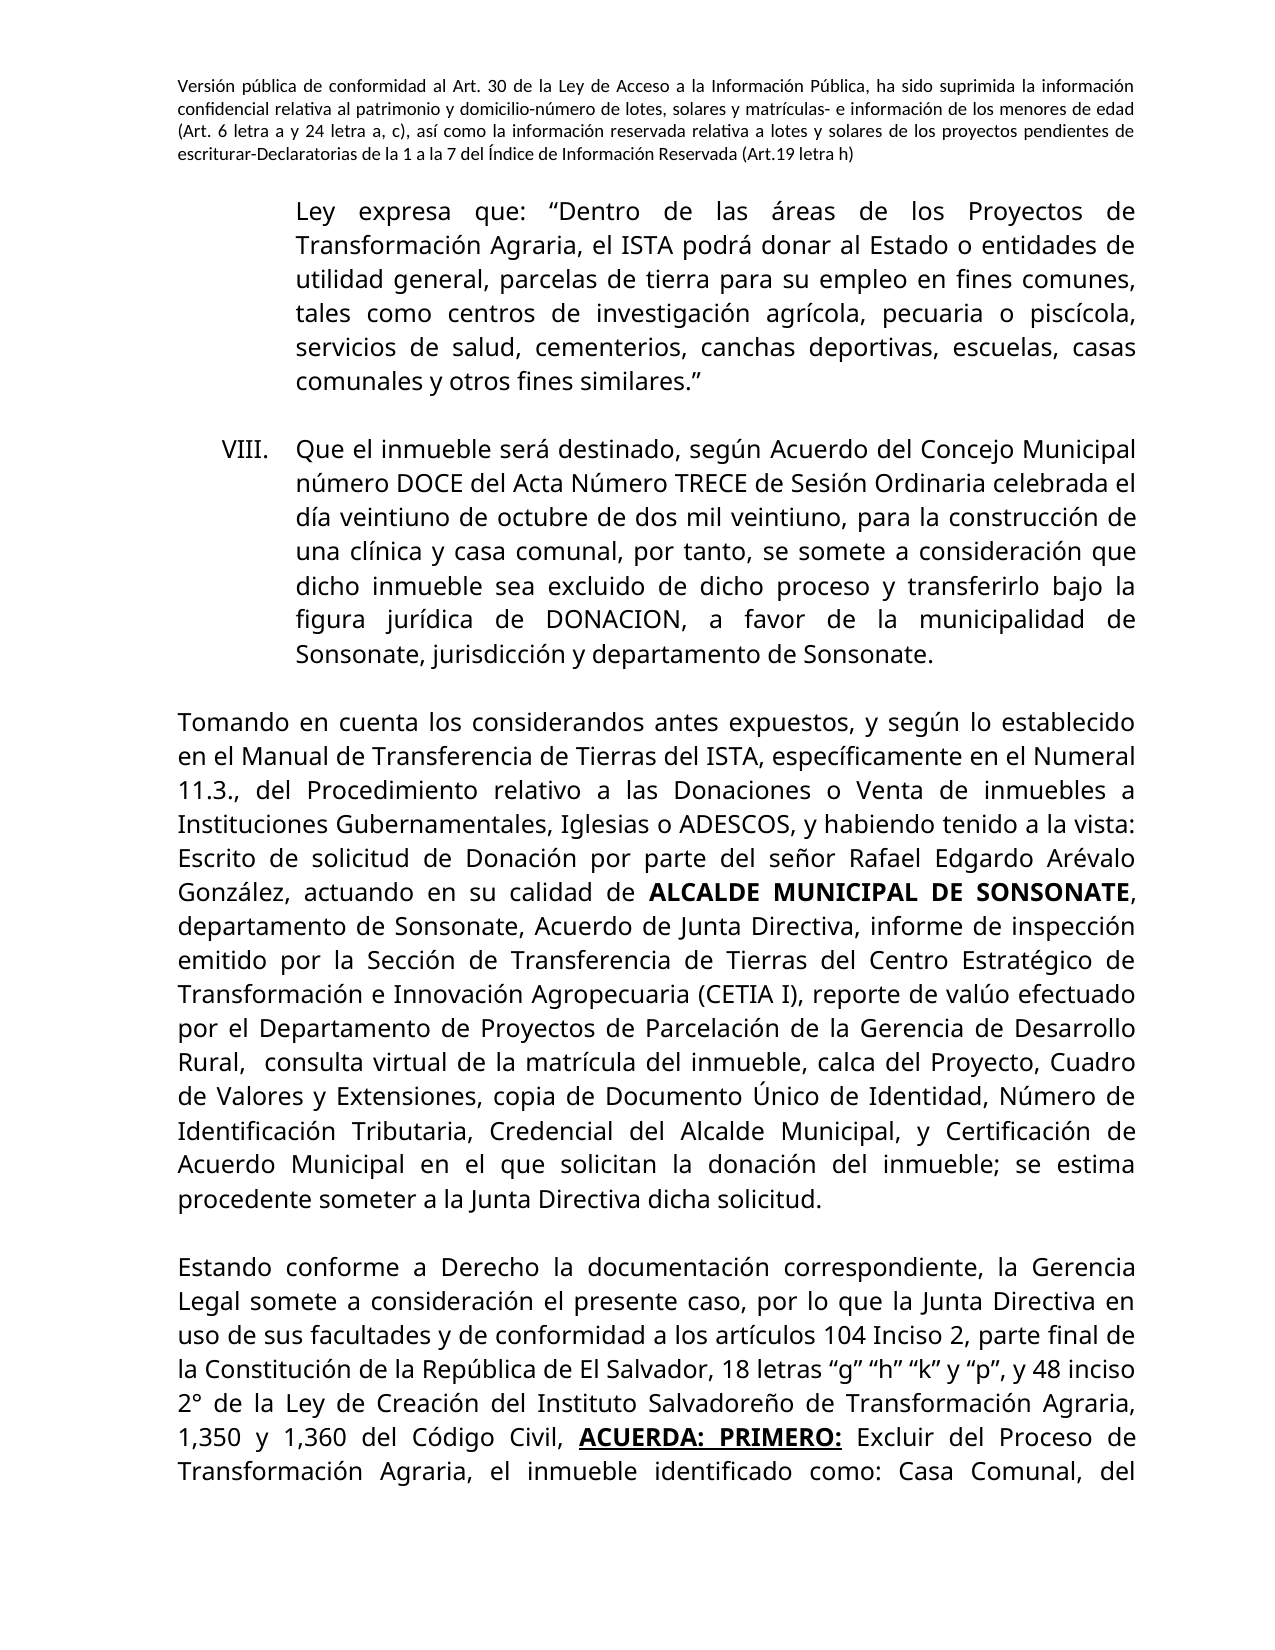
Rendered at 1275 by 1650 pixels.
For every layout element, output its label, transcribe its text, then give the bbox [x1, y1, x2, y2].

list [222, 193, 1137, 398]
list Que el inmueble será destinado, según Acuerdo del Concejo Municipal número DOCE del Acta Número TRECE de Sesión Ordinaria celebrada el día veintiuno de octubre de dos mil veintiuno, para la construcción de una clínica y casa comunal, por tanto, se somete a consideración que dicho inmueble sea excluido de dicho proceso y transferirlo bajo la figura jurídica de DONACION, a favor de la municipalidad de Sonsonate, jurisdicción y departamento de Sonsonate. [222, 432, 1137, 670]
text Tomando en cuenta los considerandos antes expuestos, y según lo establecido en el Manual de Transferencia de Tierras del ISTA, específicamente en el Numeral 11.3., del Procedimiento relativo a las Donaciones o Venta de inmuebles a Instituciones Gubernamentales, Iglesias o ADESCOS, y habiendo tenido a la vista: Escrito de solicitud de Donación por parte del señor Rafael Edgardo Arévalo González, actuando en su calidad de ALCALDE MUNICIPAL DE SONSONATE, departamento de Sonsonate, Acuerdo de Junta Directiva, informe de inspección emitido por la Sección de Transferencia de Tierras del Centro Estratégico de Transformación e Innovación Agropecuaria (CETIA I), reporte de valúo efectuado por el Departamento de Proyectos de Parcelación de la Gerencia de Desarrollo Rural, consulta virtual de la matrícula del inmueble, calca del Proyecto, Cuadro de Valores y Extensiones, copia de Documento Único de Identidad, Número de Identificación Tributaria, Credencial del Alcalde Municipal, y Certificación de Acuerdo Municipal en el que solicitan la donación del inmueble; se estima procedente someter a la Junta Directiva dicha solicitud. [177, 704, 1137, 1215]
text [177, 1249, 1137, 1488]
